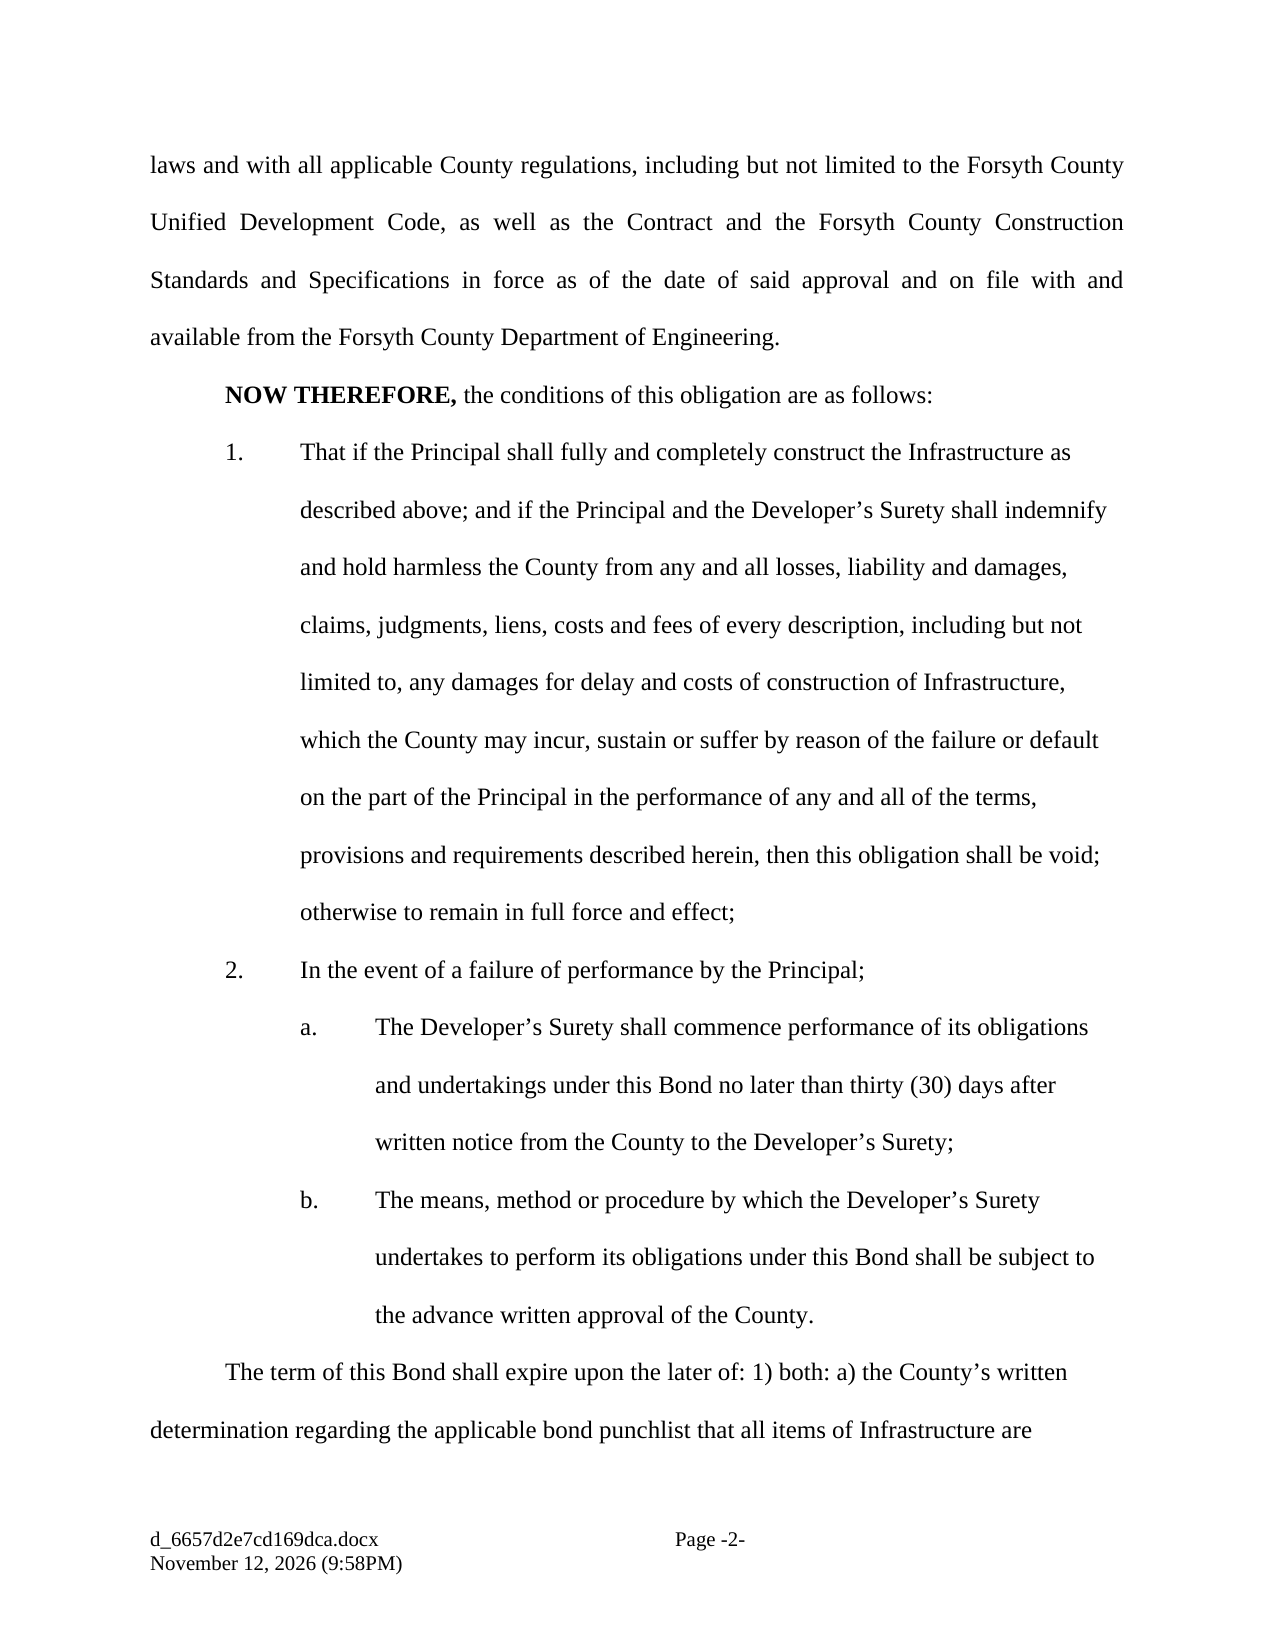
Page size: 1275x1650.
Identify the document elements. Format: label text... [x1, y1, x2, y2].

list The means, method or procedure by which the Developer’s Surety undertakes to perform its obligations under this Bond shall be subject to the advance written approval of the County. [300, 1185, 1125, 1329]
list In the event of a failure of performance by the Principal; [225, 955, 1125, 984]
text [150, 150, 1125, 351]
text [150, 1357, 1125, 1444]
text NOW THEREFORE, the conditions of this obligation are as follows: [150, 380, 1125, 409]
list The Developer’s Surety shall commence performance of its obligations and undertakings under this Bond no later than thirty (30) days after written notice from the County to the Developer’s Surety; [300, 1012, 1125, 1156]
list That if the Principal shall fully and completely construct the Infrastructure as described above; and if the Principal and the Developer’s Surety shall indemnify and hold harmless the County from any and all losses, liability and damages, claims, judgments, liens, costs and fees of every description, including but not limited to, any damages for delay and costs of construction of Infrastructure, which the County may incur, sustain or suffer by reason of the failure or default on the part of the Principal in the performance of any and all of the terms, provisions and requirements described herein, then this obligation shall be void; otherwise to remain in full force and effect; [225, 437, 1125, 926]
